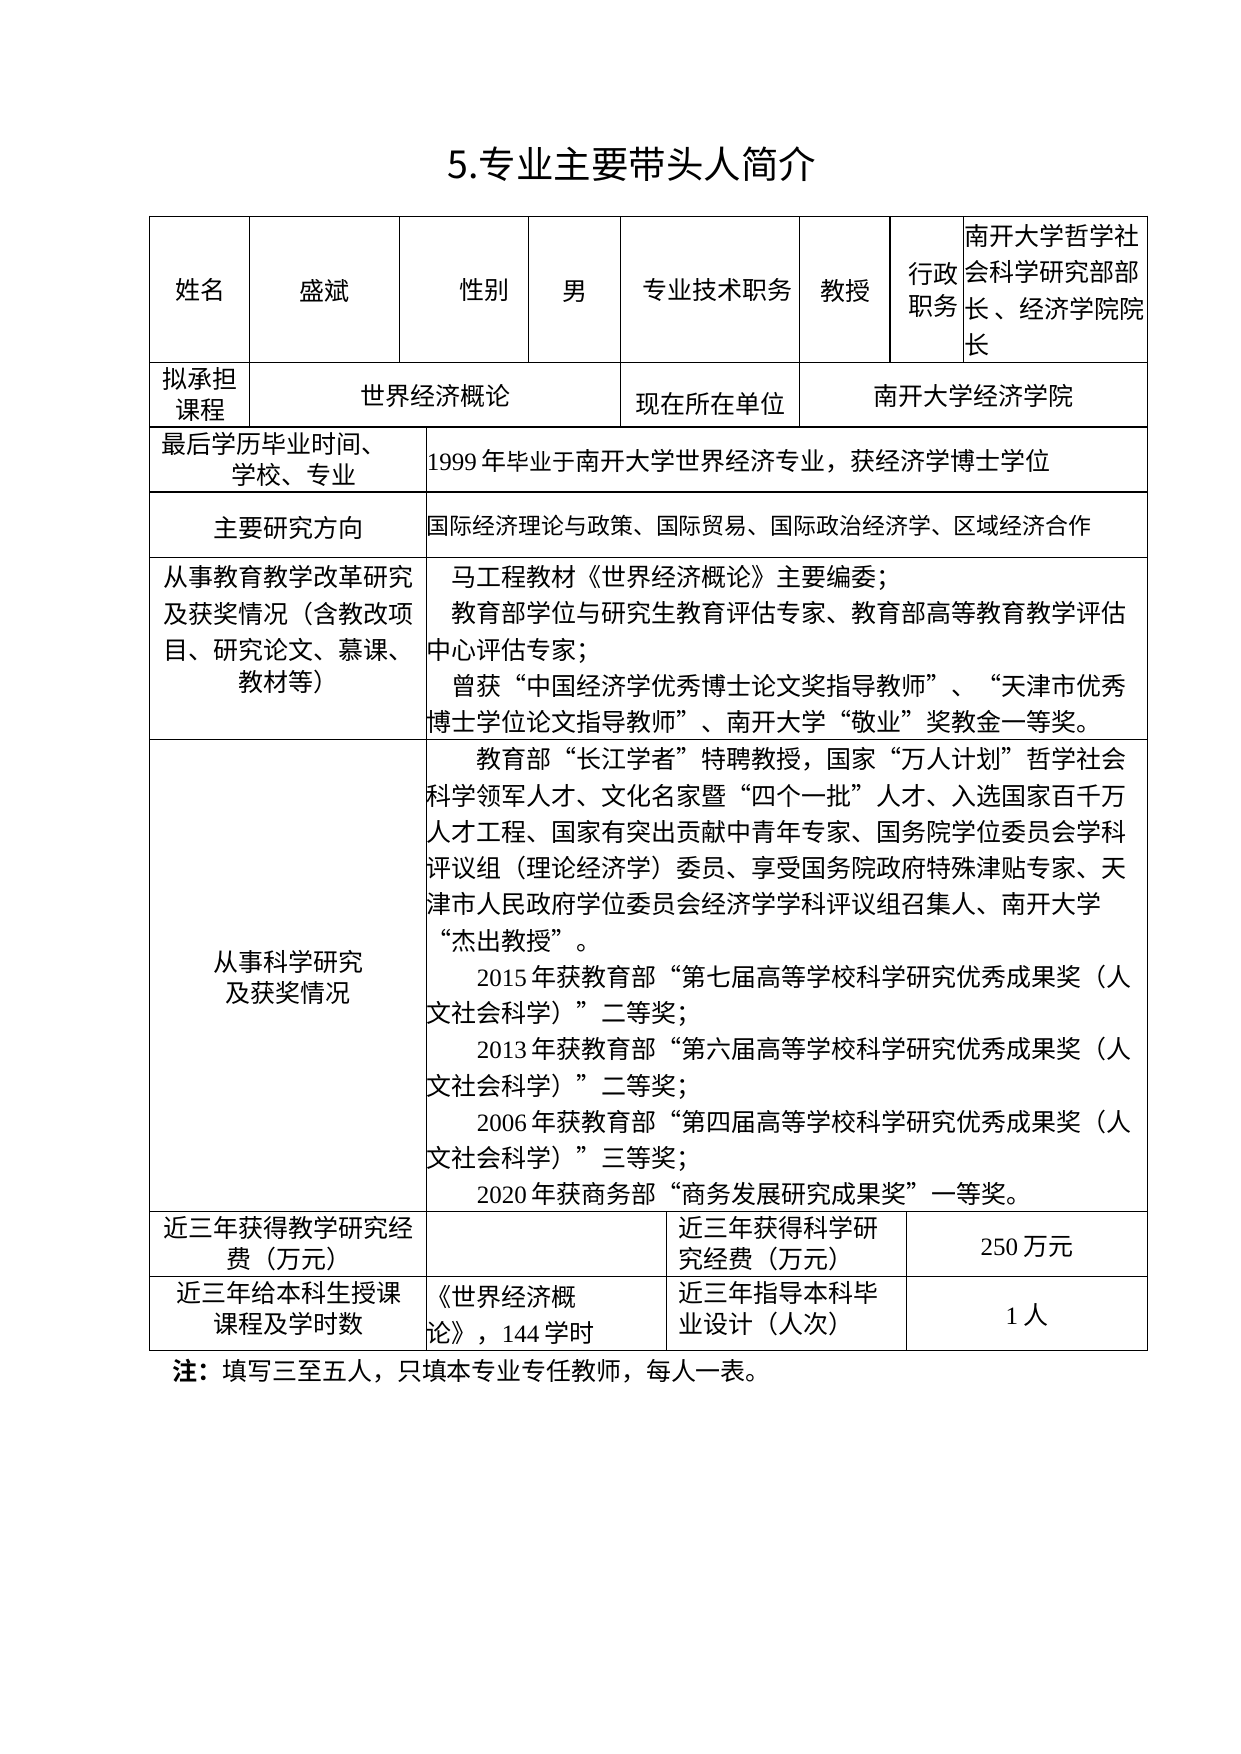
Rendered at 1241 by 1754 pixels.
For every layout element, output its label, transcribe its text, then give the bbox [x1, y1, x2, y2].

table_cell 250万元 [907, 1212, 1147, 1276]
table_cell 最后学历毕业时间、 学校、专业 [150, 428, 426, 491]
table_header 南开大学哲学社会科学研究部部长 、经济学院院长 [964, 217, 1147, 362]
table_header 盛斌 [250, 217, 399, 362]
table_cell 南开大学经济学院 [800, 363, 1147, 426]
table_header 行政职务 [891, 217, 963, 362]
table_header 姓名 [150, 217, 249, 362]
table_header 教授 [800, 217, 889, 362]
table_header 性别 [400, 217, 528, 362]
table_cell 从事科学研究 及获奖情况 [150, 740, 426, 1211]
table_cell 从事教育教学改革研究及获奖情况（含教改项目、研究论文、慕课、 教材等） [150, 558, 426, 739]
table_header 专业技术职务 [621, 217, 799, 362]
table_header 男 [529, 217, 620, 362]
table_cell 教育部“长江学者”特聘教授，国家“万人计划”哲学社会科学领军人才、文化名家暨“四个一批”人才、入选国家百千万人才工程、国家有突出贡献中青年专家、国务院学位委员会学科评议组（理论经济学）委员、享受国务院政府特殊津贴专家、天津市人民政府学位委员会经济学学科评议组召集人、南开大学“杰出教授”。 2015年获教育部“第七届高等学校科学研究优秀成果奖（人文社会科学）”二等奖； 2013年获教育部“第六届高等学校科学研究优秀成果奖（人文社会科学）”二等奖； 2006年获教育部“第四届高等学校科学研究优秀成果奖（人文社会科学）”三等奖； 2020年获商务部“商务发展研究成果奖”一等奖。 [427, 740, 1147, 1211]
table_cell 世界经济概论 [250, 363, 620, 426]
table_cell 主要研究方向 [150, 493, 426, 557]
table_cell 近三年获得科学研 究经费（万元） [667, 1212, 906, 1276]
table_cell 马工程教材《世界经济概论》主要编委； 教育部学位与研究生教育评估专家、教育部高等教育教学评估中心评估专家； 曾获“中国经济学优秀博士论文奖指导教师”、“天津市优秀博士学位论文指导教师”、南开大学“敬业”奖教金一等奖。 [427, 558, 1147, 739]
table_cell [427, 1212, 666, 1276]
table_cell 近三年获得教学研究经 费（万元） [150, 1212, 426, 1276]
table_cell 1999年毕业于南开大学世界经济专业，获经济学博士学位 [427, 428, 1147, 491]
table_cell 《世界经济概论》，144学时 [427, 1277, 666, 1349]
table_cell 1人 [907, 1277, 1147, 1349]
table_cell 国际经济理论与政策、国际贸易、国际政治经济学、区域经济合作 [427, 493, 1147, 557]
table_cell 现在所在单位 [621, 363, 799, 426]
table_cell 拟承担 课程 [150, 363, 249, 426]
table_cell 近三年指导本科毕 业设计（人次） [667, 1277, 906, 1349]
text 注：填写三至五人，只填本专业专任教师，每人一表。 [173, 1351, 1171, 1388]
table_cell 近三年给本科生授课 课程及学时数 [150, 1277, 426, 1349]
